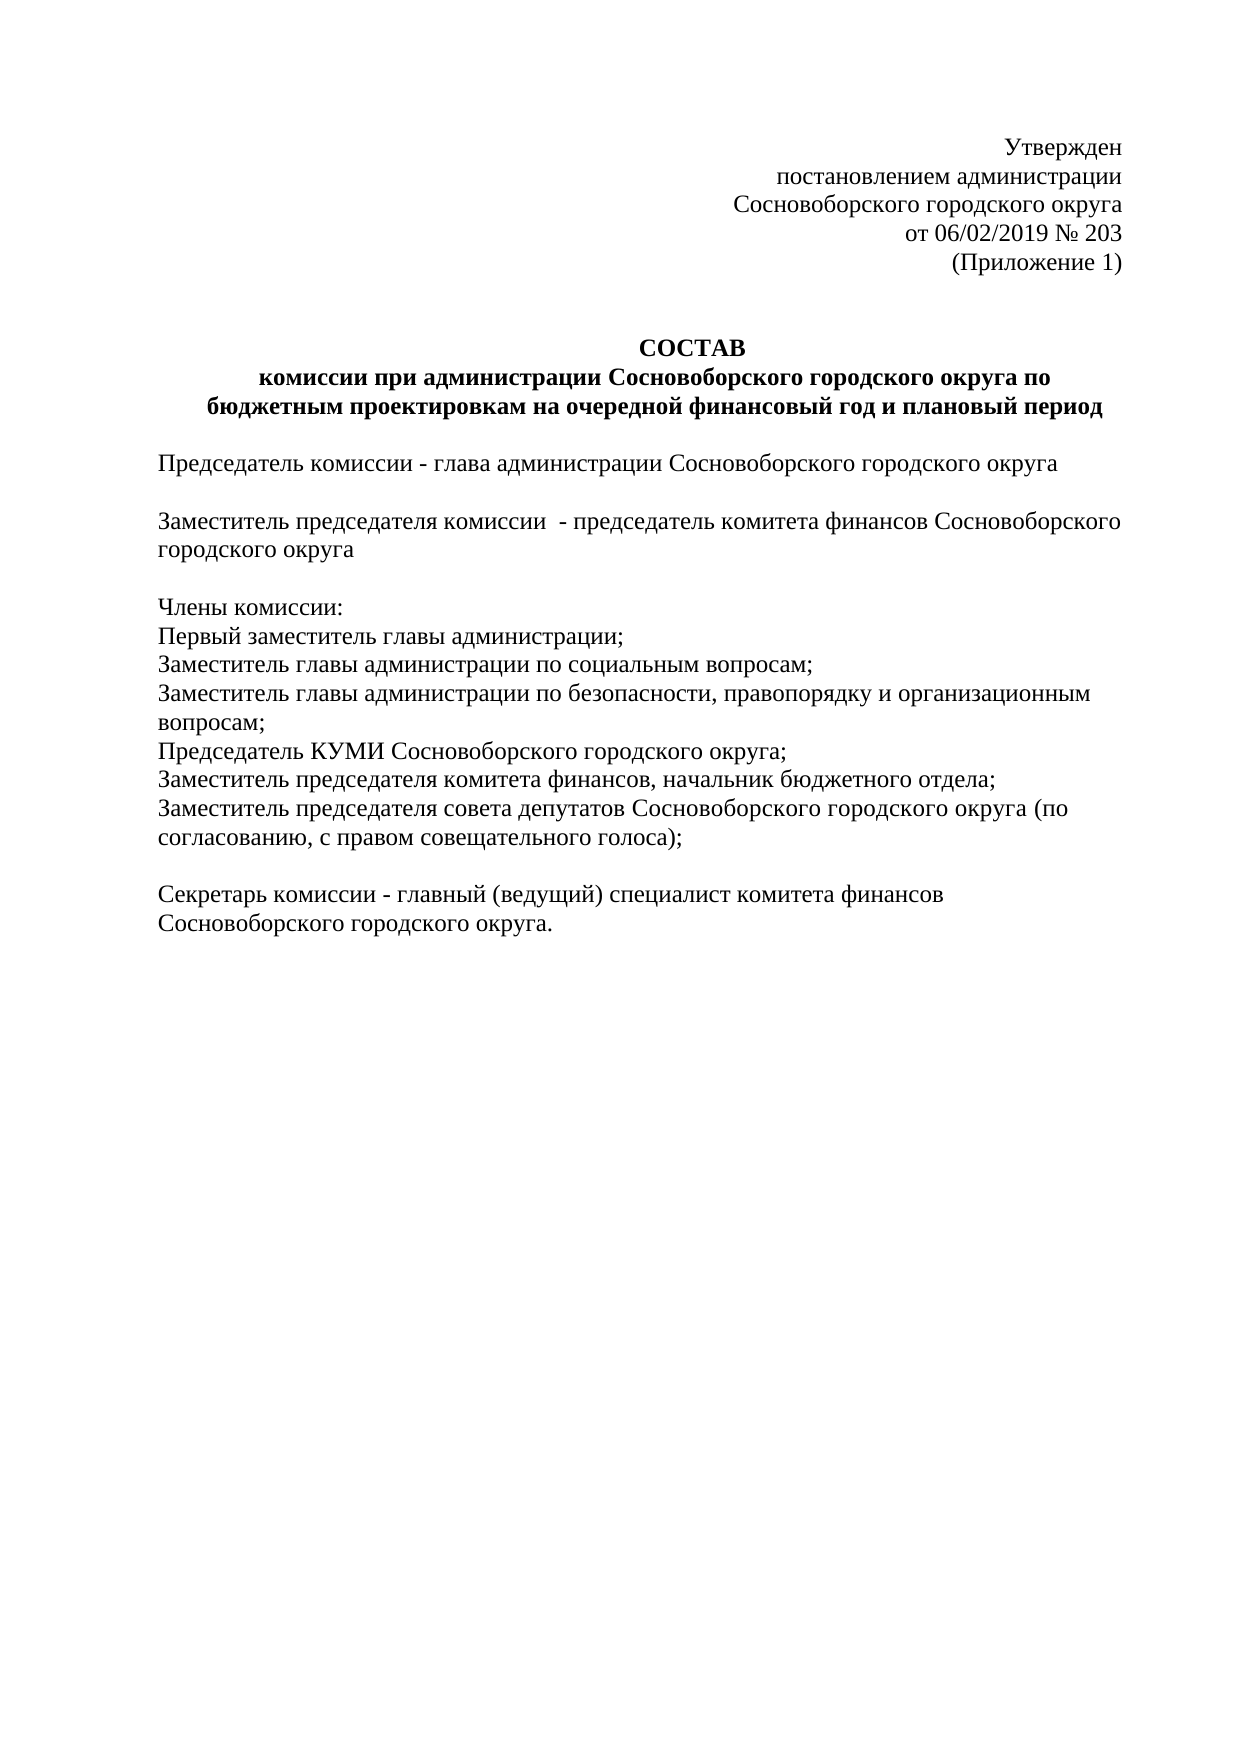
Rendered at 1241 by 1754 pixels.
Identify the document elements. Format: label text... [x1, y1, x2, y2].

text Первый заместитель главы администрации; [158, 621, 1122, 649]
text СОСТАВ [262, 333, 1122, 362]
text Председатель комиссии - глава администрации Сосновоборского городского округа [158, 448, 1122, 477]
text Заместитель председателя комиссии - председатель комитета финансов Сосновоборского городского округа [158, 506, 1122, 563]
list (Приложение 1) [187, 247, 1122, 276]
text Заместитель председателя совета депутатов Сосновоборского городского округа (по согласованию, с правом совещательного голоса); [158, 793, 1122, 851]
list от 06/02/2019 № 203 [187, 218, 1122, 247]
text Заместитель председателя комитета финансов, начальник бюджетного отдела; [158, 764, 1122, 793]
list Утвержден [955, 132, 1122, 161]
text Заместитель главы администрации по безопасности, правопорядку и организационным вопросам; [158, 678, 1122, 736]
text Заместитель главы администрации по социальным вопросам; [158, 649, 1122, 678]
text Члены комиссии: [158, 592, 1122, 621]
text Председатель КУМИ Сосновоборского городского округа; [158, 736, 1122, 764]
text Секретарь комиссии - главный (ведущий) специалист комитета финансов Сосновоборского городского округа. [158, 879, 1122, 937]
list комиссии при администрации Сосновоборского городского округа по бюджетным проектировкам на очередной финансовый год и плановый период [187, 362, 1122, 419]
list постановлением администрации [187, 161, 1122, 189]
list Сосновоборского городского округа [187, 189, 1122, 218]
